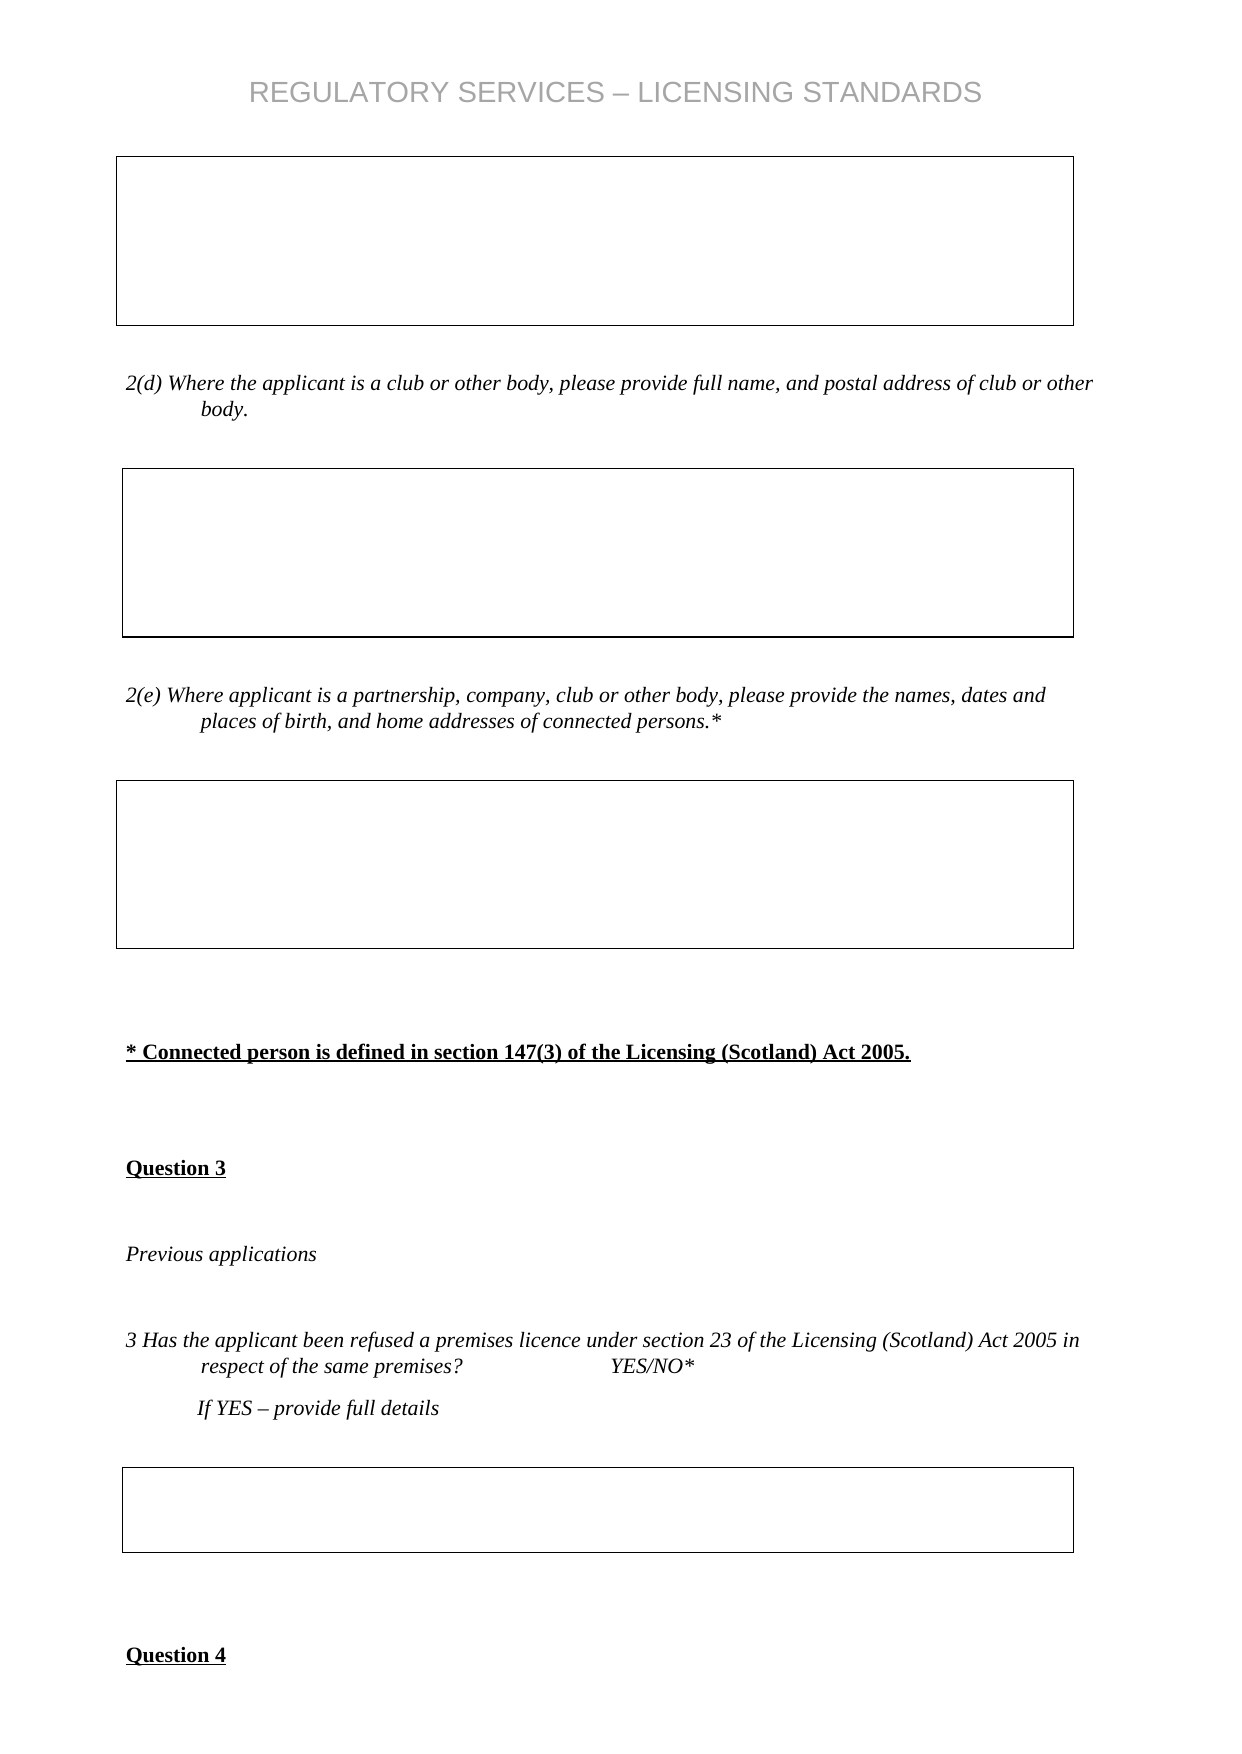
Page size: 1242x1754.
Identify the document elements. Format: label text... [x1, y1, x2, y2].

text 3 Has the applicant been refused a premises licence under section 23 of the Licensing (Scotland) Act 2005 in respect of the same premises? YES/NO* [126, 1327, 1104, 1378]
table_header [123, 1468, 1073, 1552]
table_header [117, 157, 1073, 324]
text If YES – provide full details [126, 1395, 1104, 1420]
table_header [123, 469, 1073, 636]
text 2(e) Where applicant is a partnership, company, club or other body, please provide the names, dates and places of birth, and home addresses of connected persons.* [126, 682, 1104, 733]
text Previous applications [126, 1241, 1104, 1266]
subtitle Question 3 [126, 1155, 1104, 1180]
subtitle Question 4 [126, 1642, 1104, 1667]
text * Connected person is defined in section 147(3) of the Licensing (Scotland) Act 2005. [126, 1039, 1104, 1064]
text 2(d) Where the applicant is a club or other body, please provide full name, and postal address of club or other body. [126, 370, 1104, 421]
table_header [117, 781, 1073, 948]
